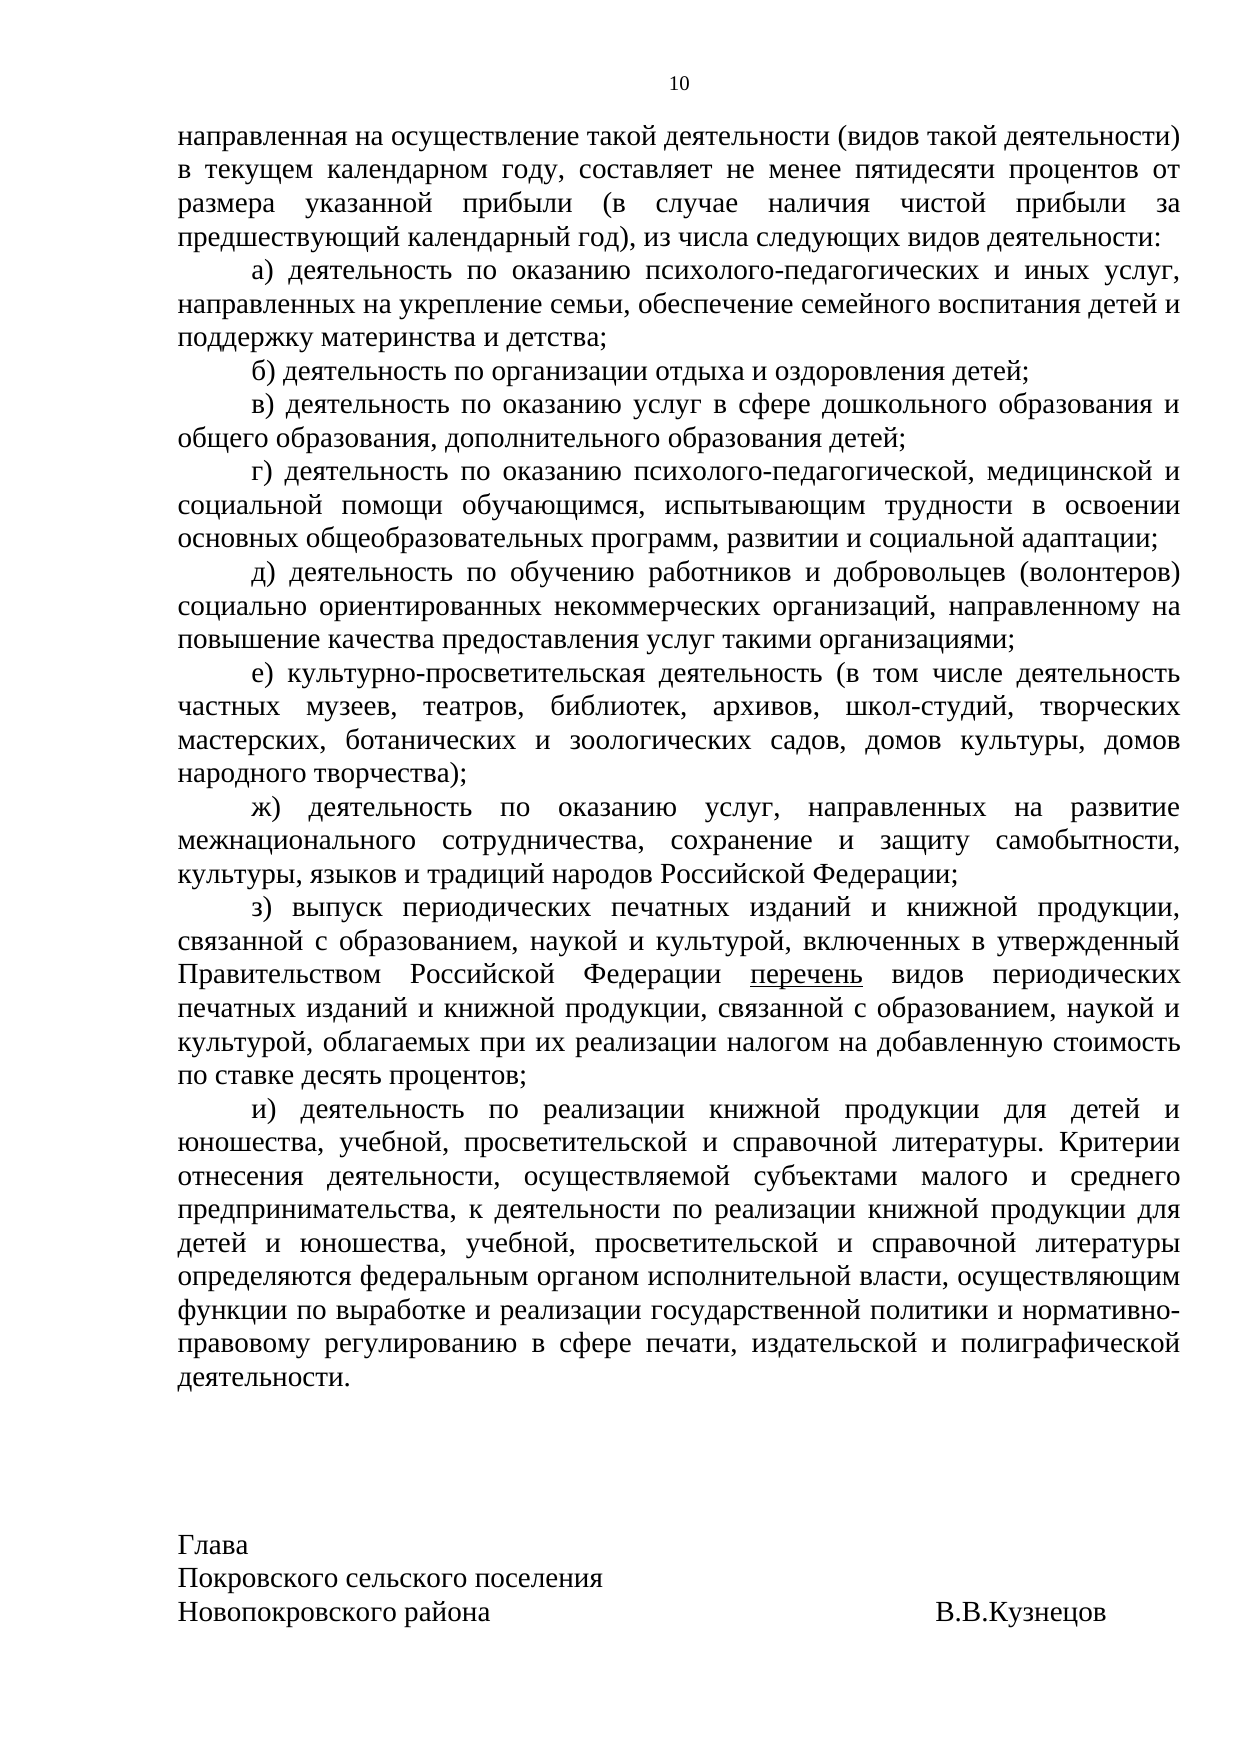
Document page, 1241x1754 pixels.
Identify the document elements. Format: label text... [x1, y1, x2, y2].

text г) деятельность по оказанию психолого-педагогической, медицинской и социальной помощи обучающимся, испытывающим трудности в освоении основных общеобразовательных программ, развитии и социальной адаптации; [177, 453, 1181, 554]
text в) деятельность по оказанию услуг в сфере дошкольного образования и общего образования, дополнительного образования детей; [177, 386, 1181, 453]
text е) культурно-просветительская деятельность (в том числе деятельность частных музеев, театров, библиотек, архивов, школ-студий, творческих мастерских, ботанических и зоологических садов, домов культуры, домов народного творчества); [177, 655, 1181, 789]
text ж) деятельность по оказанию услуг, направленных на развитие межнационального сотрудничества, сохранение и защиту самобытности, культуры, языков и традиций народов Российской Федерации; [177, 789, 1181, 889]
text Покровского сельского поселения [177, 1560, 1181, 1594]
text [177, 118, 1181, 252]
text б) деятельность по организации отдыха и оздоровления детей; [177, 353, 1181, 386]
text д) деятельность по обучению работников и добровольцев (волонтеров) социально ориентированных некоммерческих организаций, направленному на повышение качества предоставления услуг такими организациями; [177, 554, 1181, 655]
text а) деятельность по оказанию психолого-педагогических и иных услуг, направленных на укрепление семьи, обеспечение семейного воспитания детей и поддержку материнства и детства; [177, 252, 1181, 353]
text Новопокровского района В.В.Кузнецов [177, 1594, 1181, 1627]
text Глава [177, 1527, 1181, 1560]
text з) выпуск периодических печатных изданий и книжной продукции, связанной с образованием, наукой и культурой, включенных в утвержденный Правительством Российской Федерации перечень видов периодических печатных изданий и книжной продукции, связанной с образованием, наукой и культурой, облагаемых при их реализации налогом на добавленную стоимость по ставке десять процентов; [177, 889, 1181, 1091]
text и) деятельность по реализации книжной продукции для детей и юношества, учебной, просветительской и справочной литературы. Критерии отнесения деятельности, осуществляемой субъектами малого и среднего предпринимательства, к деятельности по реализации книжной продукции для детей и юношества, учебной, просветительской и справочной литературы определяются федеральным органом исполнительной власти, осуществляющим функции по выработке и реализации государственной политики и нормативно-правовому регулированию в сфере печати, издательской и полиграфической деятельности. [177, 1091, 1181, 1393]
